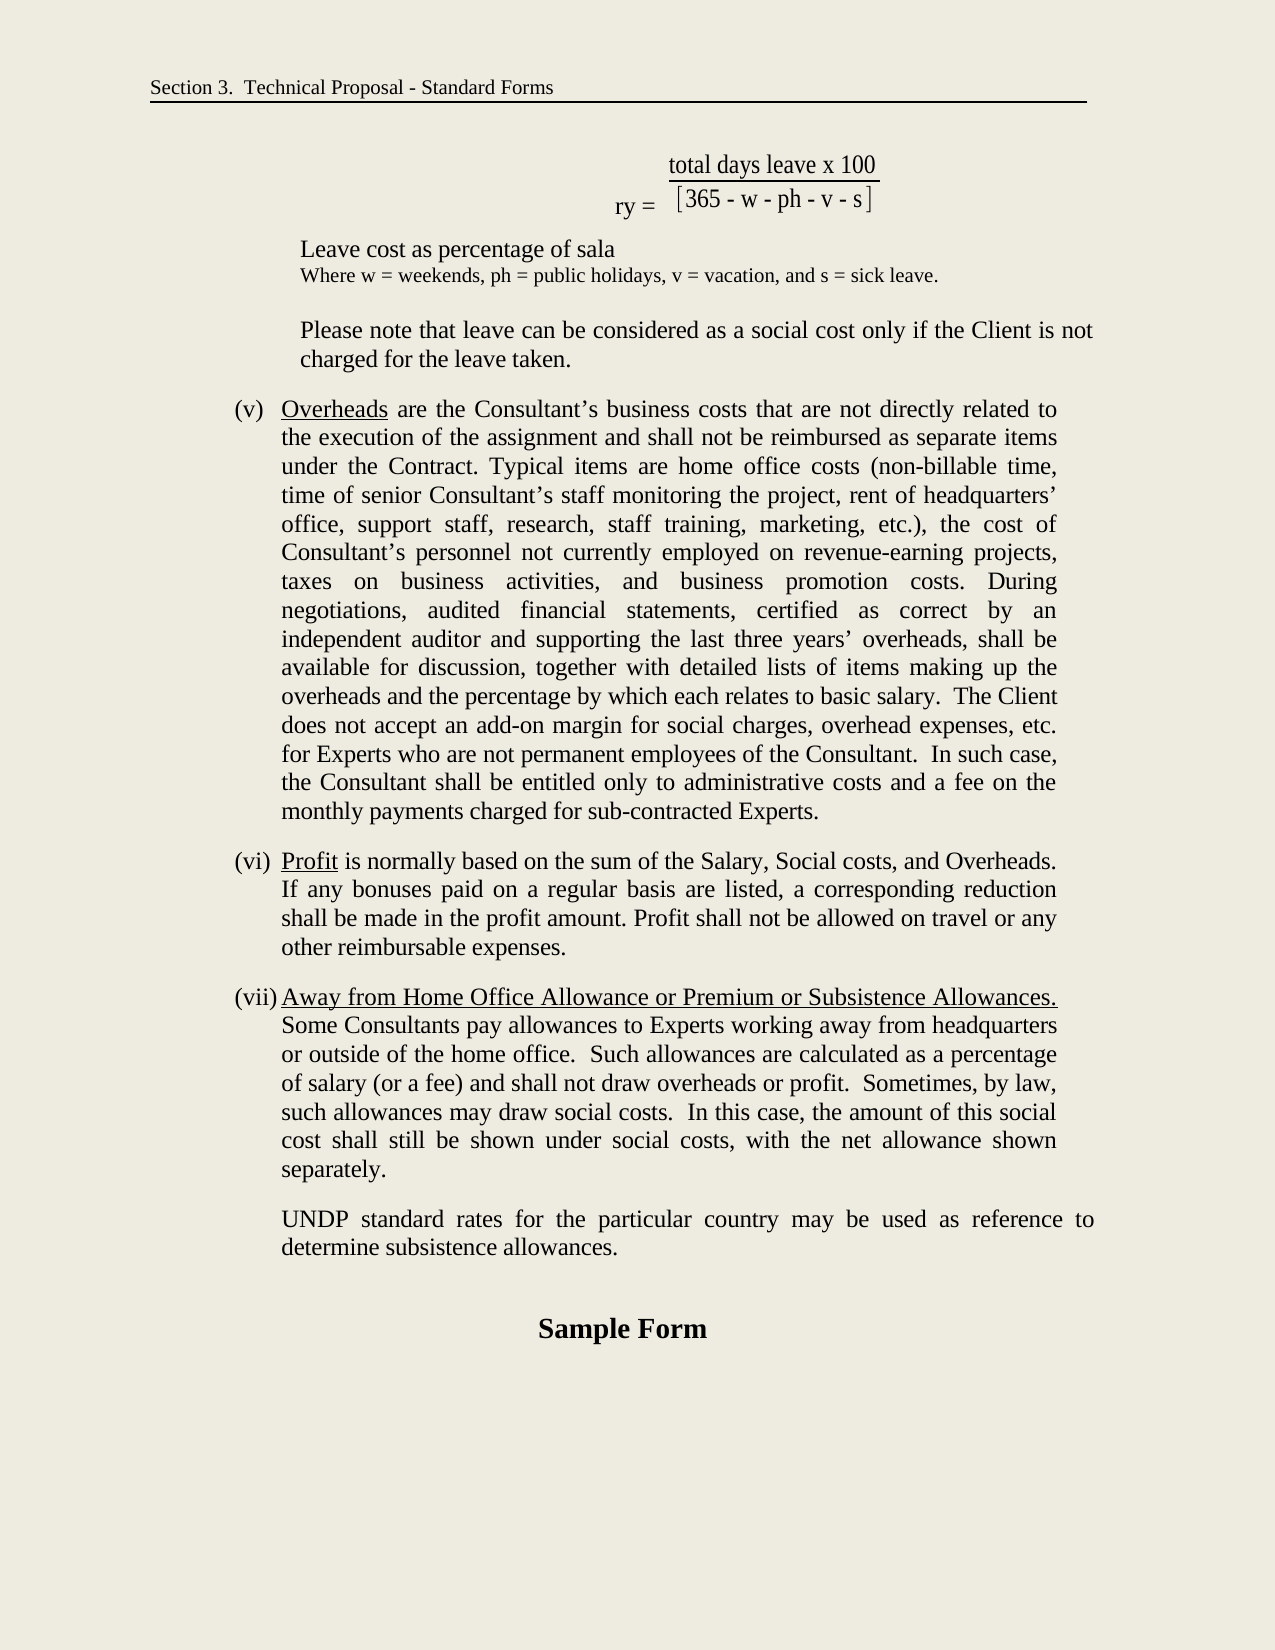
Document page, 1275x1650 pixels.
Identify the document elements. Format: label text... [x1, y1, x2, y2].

text UNDP standard rates for the particular country may be used as reference to determine subsistence allowances. [234, 1204, 1095, 1261]
list Sample Form [150, 1311, 1095, 1344]
text Leave cost as percentage of salary = [150, 150, 1095, 263]
list Away from Home Office Allowance or Premium or Subsistence Allowances. Some Consultants pay allowances to Experts working away from headquarters or outside of the home office. Such allowances are calculated as a percentage of salary (or a fee) and shall not draw overheads or profit. Sometimes, by law, such allowances may draw social costs. In this case, the amount of this social cost shall still be shown under social costs, with the net allowance shown separately. [234, 982, 1057, 1183]
list Overheads are the Consultant’s business costs that are not directly related to the execution of the assignment and shall not be reimbursed as separate items under the Contract. Typical items are home office costs (non-billable time, time of senior Consultant’s staff monitoring the project, rent of headquarters’ office, support staff, research, staff training, marketing, etc.), the cost of Consultant’s personnel not currently employed on revenue-earning projects, taxes on business activities, and business promotion costs. During negotiations, audited financial statements, certified as correct by an independent auditor and supporting the last three years’ overheads, shall be available for discussion, together with detailed lists of items making up the overheads and the percentage by which each relates to basic salary. The Client does not accept an add-on margin for social charges, overhead expenses, etc. for Experts who are not permanent employees of the Consultant. In such case, the Consultant shall be entitled only to administrative costs and a fee on the monthly payments charged for sub-contracted Experts. [234, 394, 1057, 825]
text Where w = weekends, ph = public holidays, v = vacation, and s = sick leave. [150, 263, 1095, 287]
list Profit is normally based on the sum of the Salary, Social costs, and Overheads. If any bonuses paid on a regular basis are listed, a corresponding reduction shall be made in the profit amount. Profit shall not be allowed on travel or any other reimbursable expenses. [234, 846, 1057, 961]
text Please note that leave can be considered as a social cost only if the Client is not charged for the leave taken. [150, 315, 1095, 373]
